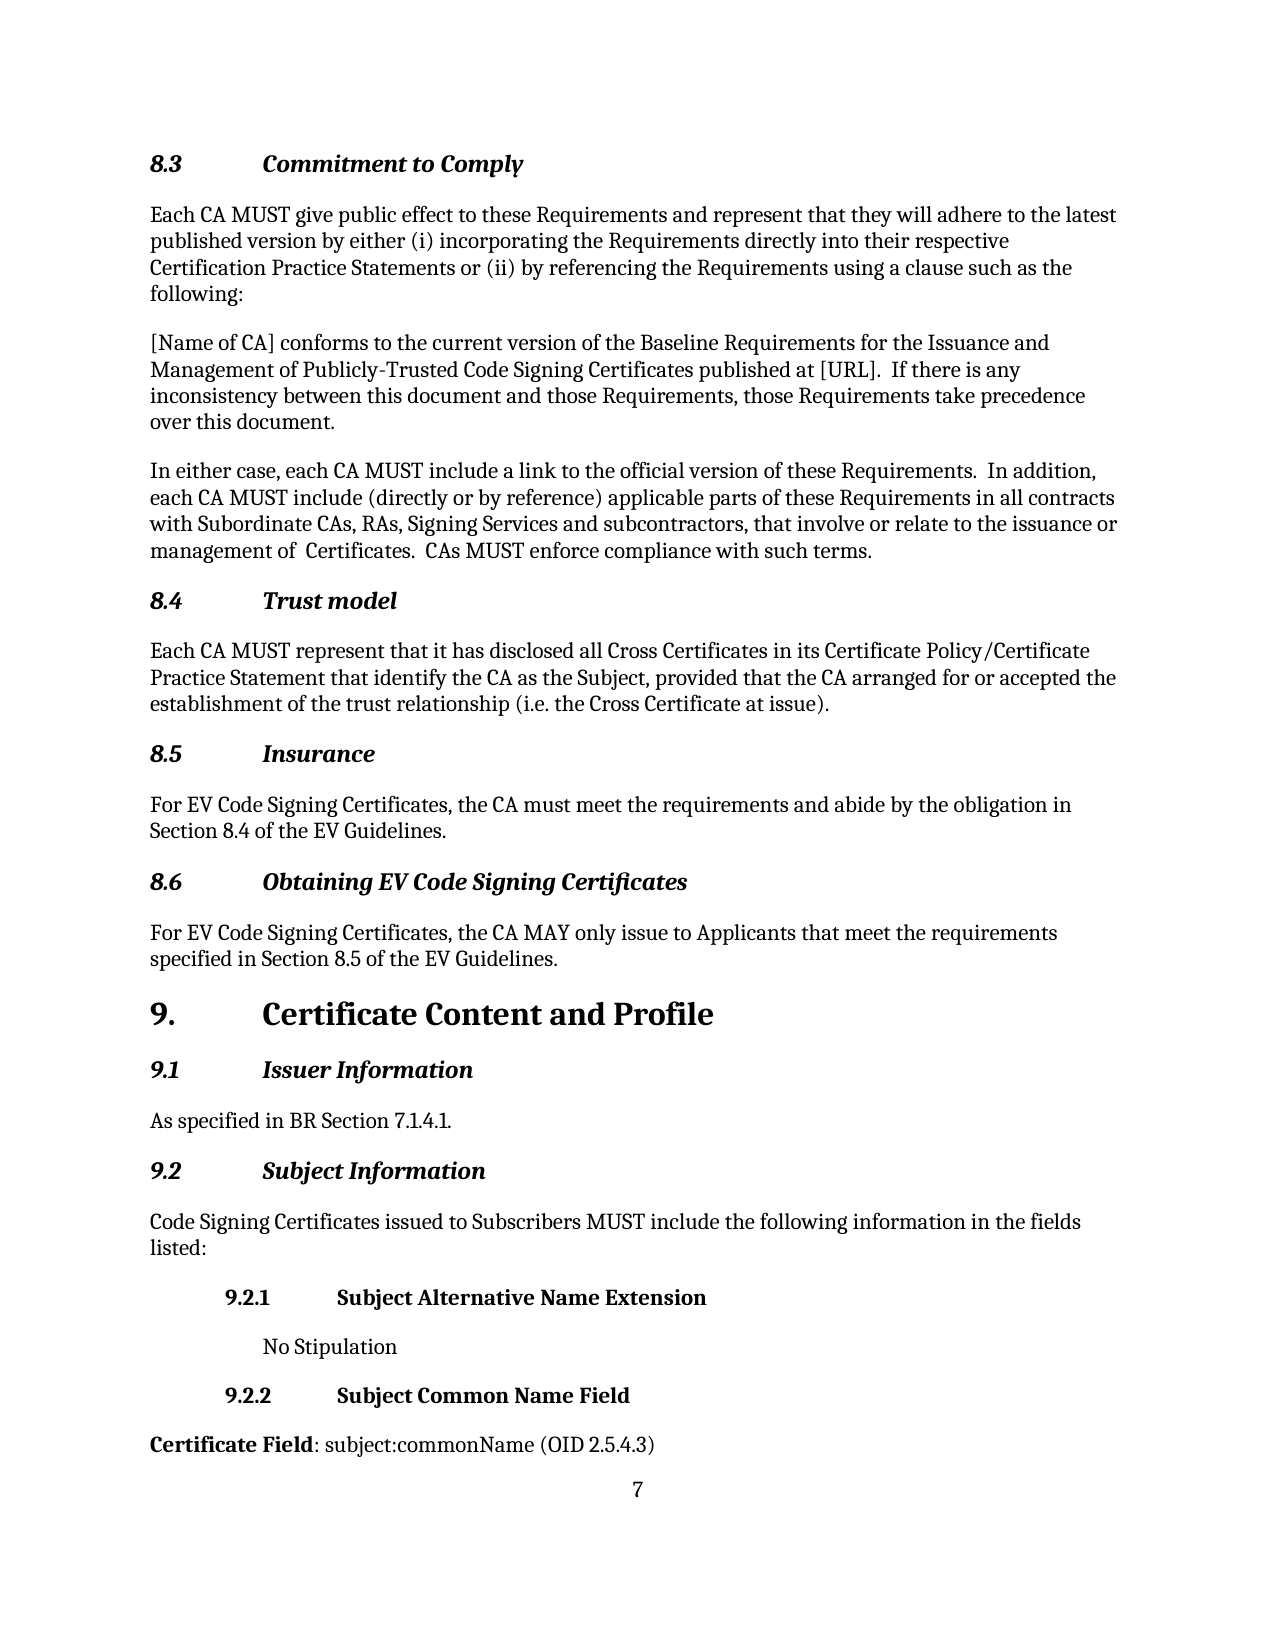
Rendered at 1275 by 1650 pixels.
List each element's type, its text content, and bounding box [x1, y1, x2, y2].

text Code Signing Certificates issued to Subscribers MUST include the following information in the fields listed: [150, 1209, 1125, 1261]
subtitle Obtaining EV Code Signing Certificates [150, 868, 1125, 896]
text Certificate Field: subject:commonName (OID 2.5.4.3) [150, 1432, 1125, 1458]
text No Stipulation [262, 1334, 1125, 1360]
text As specified in BR Section 7.1.4.1. [150, 1108, 1125, 1134]
text Each CA MUST give public effect to these Requirements and represent that they will adhere to the latest published version by either (i) incorporating the Requirements directly into their respective Certification Practice Statements or (ii) by referencing the Requirements using a clause such as the following: [150, 202, 1125, 307]
text Each CA MUST represent that it has disclosed all Cross Certificates in its Certificate Policy/Certificate Practice Statement that identify the CA as the Subject, provided that the CA arranged for or accepted the establishment of the trust relationship (i.e. the Cross Certificate at issue). [150, 638, 1125, 717]
subtitle Subject Common Name Field [225, 1383, 1125, 1409]
subtitle Commitment to Comply [150, 150, 1125, 179]
subtitle Subject Information [150, 1157, 1125, 1186]
subtitle Certificate Content and Profile [150, 995, 1125, 1033]
text [Name of CA] conforms to the current version of the Baseline Requirements for the Issuance and Management of Publicly-Trusted Code Signing Certificates published at [URL]. If there is any inconsistency between this document and those Requirements, those Requirements take precedence over this document. [150, 330, 1125, 435]
subtitle Subject Alternative Name Extension [225, 1284, 1125, 1311]
text In either case, each CA MUST include a link to the official version of these Requirements. In addition, each CA MUST include (directly or by reference) applicable parts of these Requirements in all contracts with Subordinate CAs, RAs, Signing Services and subcontractors, that involve or relate to the issuance or management of Certificates. CAs MUST enforce compliance with such terms. [150, 458, 1125, 564]
text For EV Code Signing Certificates, the CA MAY only issue to Applicants that meet the requirements specified in Section 8.5 of the EV Guidelines. [150, 919, 1125, 972]
subtitle Trust model [150, 587, 1125, 615]
subtitle Insurance [150, 740, 1125, 769]
text For EV Code Signing Certificates, the CA must meet the requirements and abide by the obligation in Section 8.4 of the EV Guidelines. [150, 792, 1125, 845]
subtitle Issuer Information [150, 1056, 1125, 1085]
